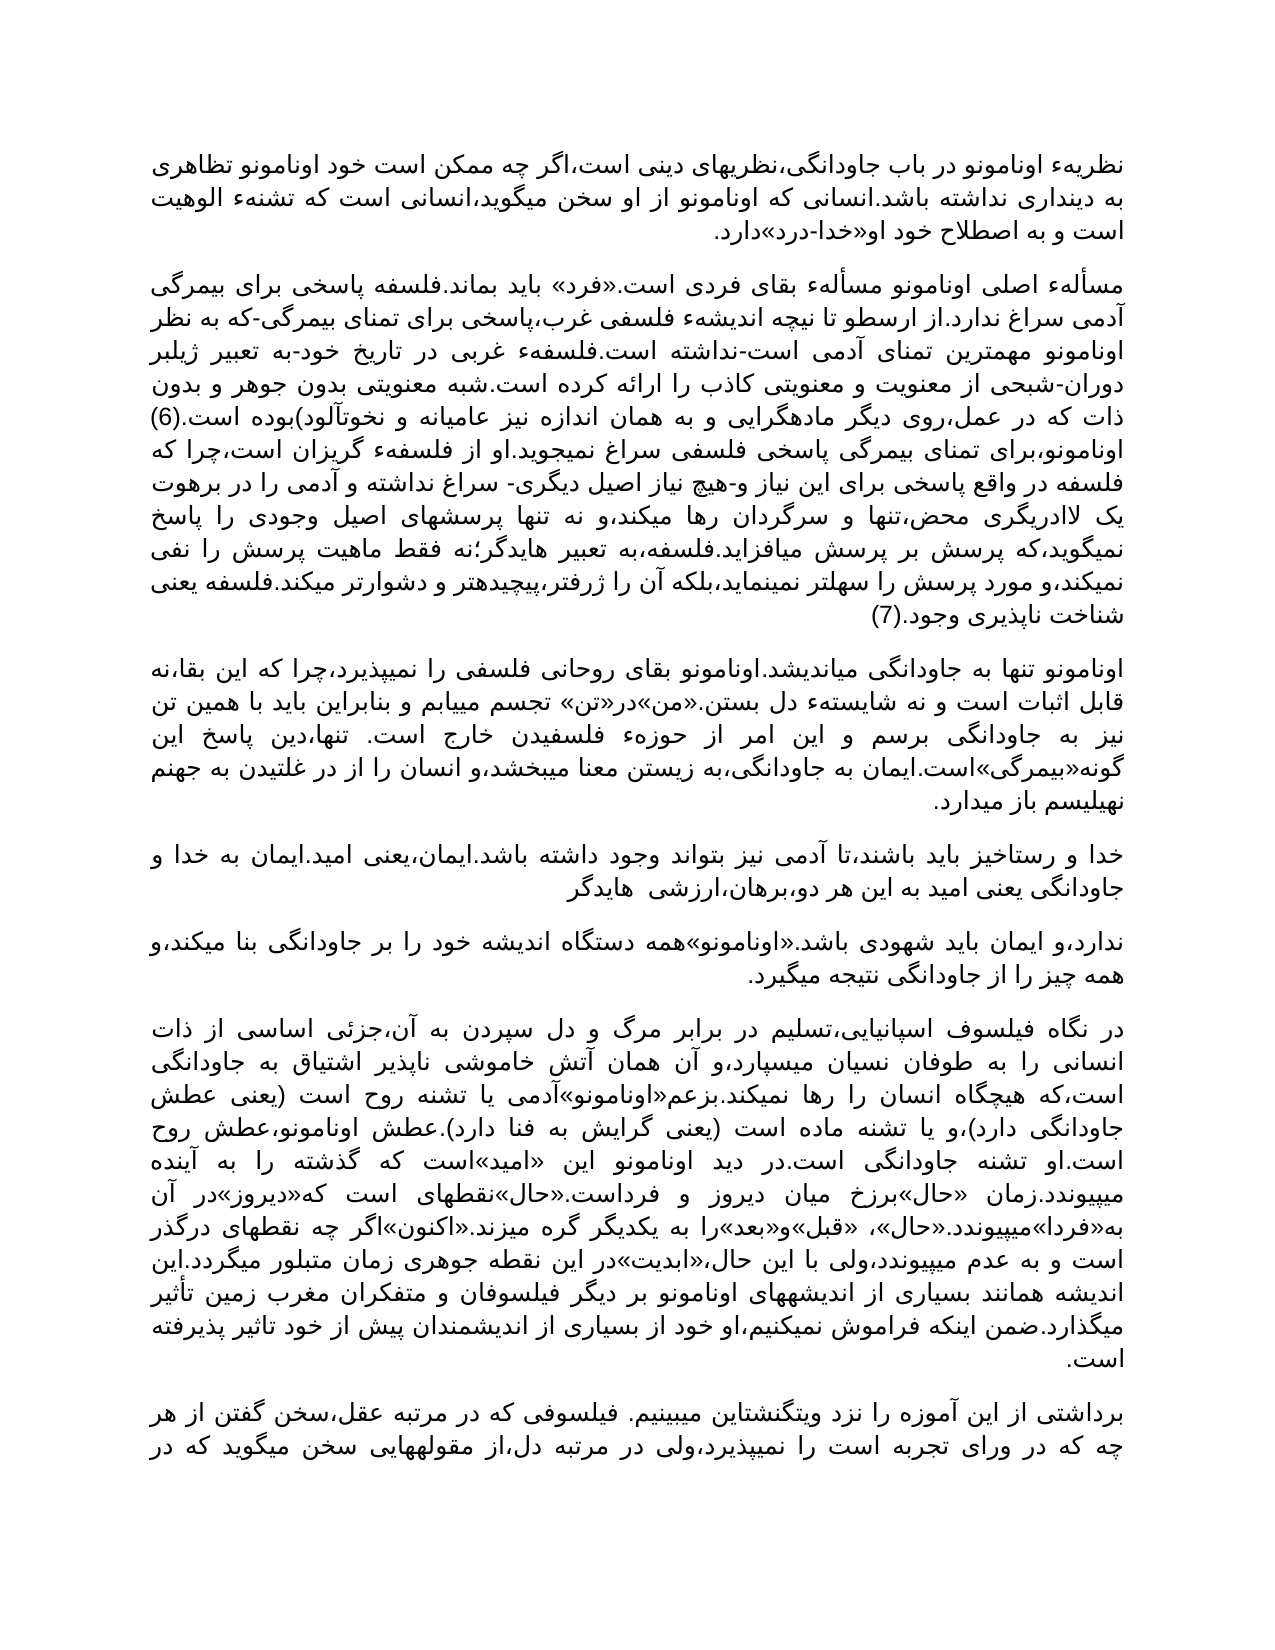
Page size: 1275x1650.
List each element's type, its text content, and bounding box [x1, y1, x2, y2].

text اونامونو تنها به جاودانگی می‏اندیشد.اونامونو بقای‏ روحانی فلسفی را نمی‏پذیرد،چرا که این بقا،نه قابل‏ اثبات است و نه شایستهء دل بستن.«من»در«تن» تجسم می‏یابم و بنابراین باید با همین تن نیز به‏ جاودانگی برسم و این امر از حوزهء فلسفیدن خارج است. تنها،دین پاسخ این گونه«بیمرگی»است.ایمان به‏ جاودانگی،به زیستن معنا می‏بخشد،و انسان را از در غلتیدن به جهنم نهیلیسم باز می‏دارد. [150, 654, 1125, 815]
text در نگاه فیلسوف اسپانیایی،تسلیم در برابر مرگ‏ و دل سپردن به آن،جزئی اساسی از ذات انسانی را به‏ طوفان نسیان می‏سپارد،و آن همان آتش خاموشی‏ ناپذیر اشتیاق به جاودانگی است،که هیچگاه انسان را رها نمی‏کند.بزعم«اونامونو»آدمی یا تشنه روح است‏ (یعنی عطش جاودانگی دارد)،و یا تشنه ماده است‏ (یعنی گرایش به فنا دارد).عطش اونامونو،عطش روح‏ است.او تشنه جاودانگی است.در دید اونامونو این‏ «امید»است که گذشته را به آینده می‏پیوندد.زمان‏ «حال»برزخ میان دیروز و فرداست.«حال»نقطه‏ای‏ است که«دیروز»در آن به«فردا»می‏پیوندد.«حال»، «قبل»و«بعد»را به یکدیگر گره می‏زند.«اکنون»اگر چه‏ نقطه‏ای درگذر است و به عدم می‏پیوندد،ولی با این‏ حال،«ابدیت»در این نقطه جوهری زمان متبلور می‏گردد.این اندیشه همانند بسیاری از اندیشه‏های‏ اونامونو بر دیگر فیلسوفان و متفکران مغرب زمین تأثیر می‏گذارد.ضمن اینکه فراموش نمی‏کنیم،او خود از بسیاری از اندیشمندان پیش از خود تاثیر پذیرفته‏ است. [150, 1014, 1125, 1373]
text مسألهء اصلی اونامونو مسألهء بقای فردی است.«فرد» باید بماند.فلسفه پاسخی برای بیمرگی آدمی سراغ‏ ندارد.از ارسطو تا نیچه اندیشهء فلسفی غرب،پاسخی‏ برای تمنای بیمرگی-که به نظر اونامونو مهمترین‏ تمنای آدمی است-نداشته است.فلسفهء غربی در تاریخ خود-به تعبیر ژیلبر دوران-شبحی از معنویت و معنویتی کاذب را ارائه کرده است.شبه معنویتی بدون‏ جوهر و بدون ذات که در عمل،روی دیگر ماده‏گرایی‏ و به همان اندازه نیز عامیانه و نخوت‏آلود)بوده است.(6) اونامونو،برای تمنای بیمرگی پاسخی فلسفی سراغ‏ نمی‏جوید.او از فلسفهء گریزان است،چرا که فلسفه در واقع پاسخی برای این نیاز و-هیچ نیاز اصیل دیگری- سراغ نداشته و آدمی را در برهوت یک لاادریگری‏ محض،تنها و سرگردان رها می‏کند،و نه تنها پرسشهای‏ اصیل وجودی را پاسخ نمی‏گوید،که پرسش بر پرسش‏ می‏افزاید.فلسفه،به تعبیر هایدگر؛نه فقط ماهیت‏ پرسش را نفی نمی‏کند،و مورد پرسش را سهلتر نمی‏نماید،بلکه آن را ژرفتر،پیچیده‏تر و دشوارتر می‏کند.فلسفه یعنی شناخت ناپذیری وجود.(7) [150, 270, 1125, 629]
text ندارد،و ایمان باید شهودی باشد.«اونامونو»همه‏ دستگاه اندیشه خود را بر جاودانگی بنا می‏کند،و همه‏ چیز را از جاودانگی نتیجه می‏گیرد. [150, 927, 1125, 988]
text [150, 1398, 1125, 1459]
text خدا و رستاخیز باید باشند،تا آدمی نیز بتواند وجود داشته باشد.ایمان،یعنی امید.ایمان به خدا و جاودانگی یعنی امید به این هر دو،برهان،ارزشی‏ هایدگر [150, 840, 1125, 902]
text نظریهء اونامونو در باب جاودانگی،نظریه‏ای دینی‏ است،اگر چه ممکن است خود اونامونو تظاهری به‏ دینداری نداشته باشد.انسانی که اونامونو از او سخن‏ می‏گوید،انسانی است که تشنهء الوهیت است و به‏ اصطلاح خود او«خدا-درد»دارد. [150, 150, 1125, 245]
